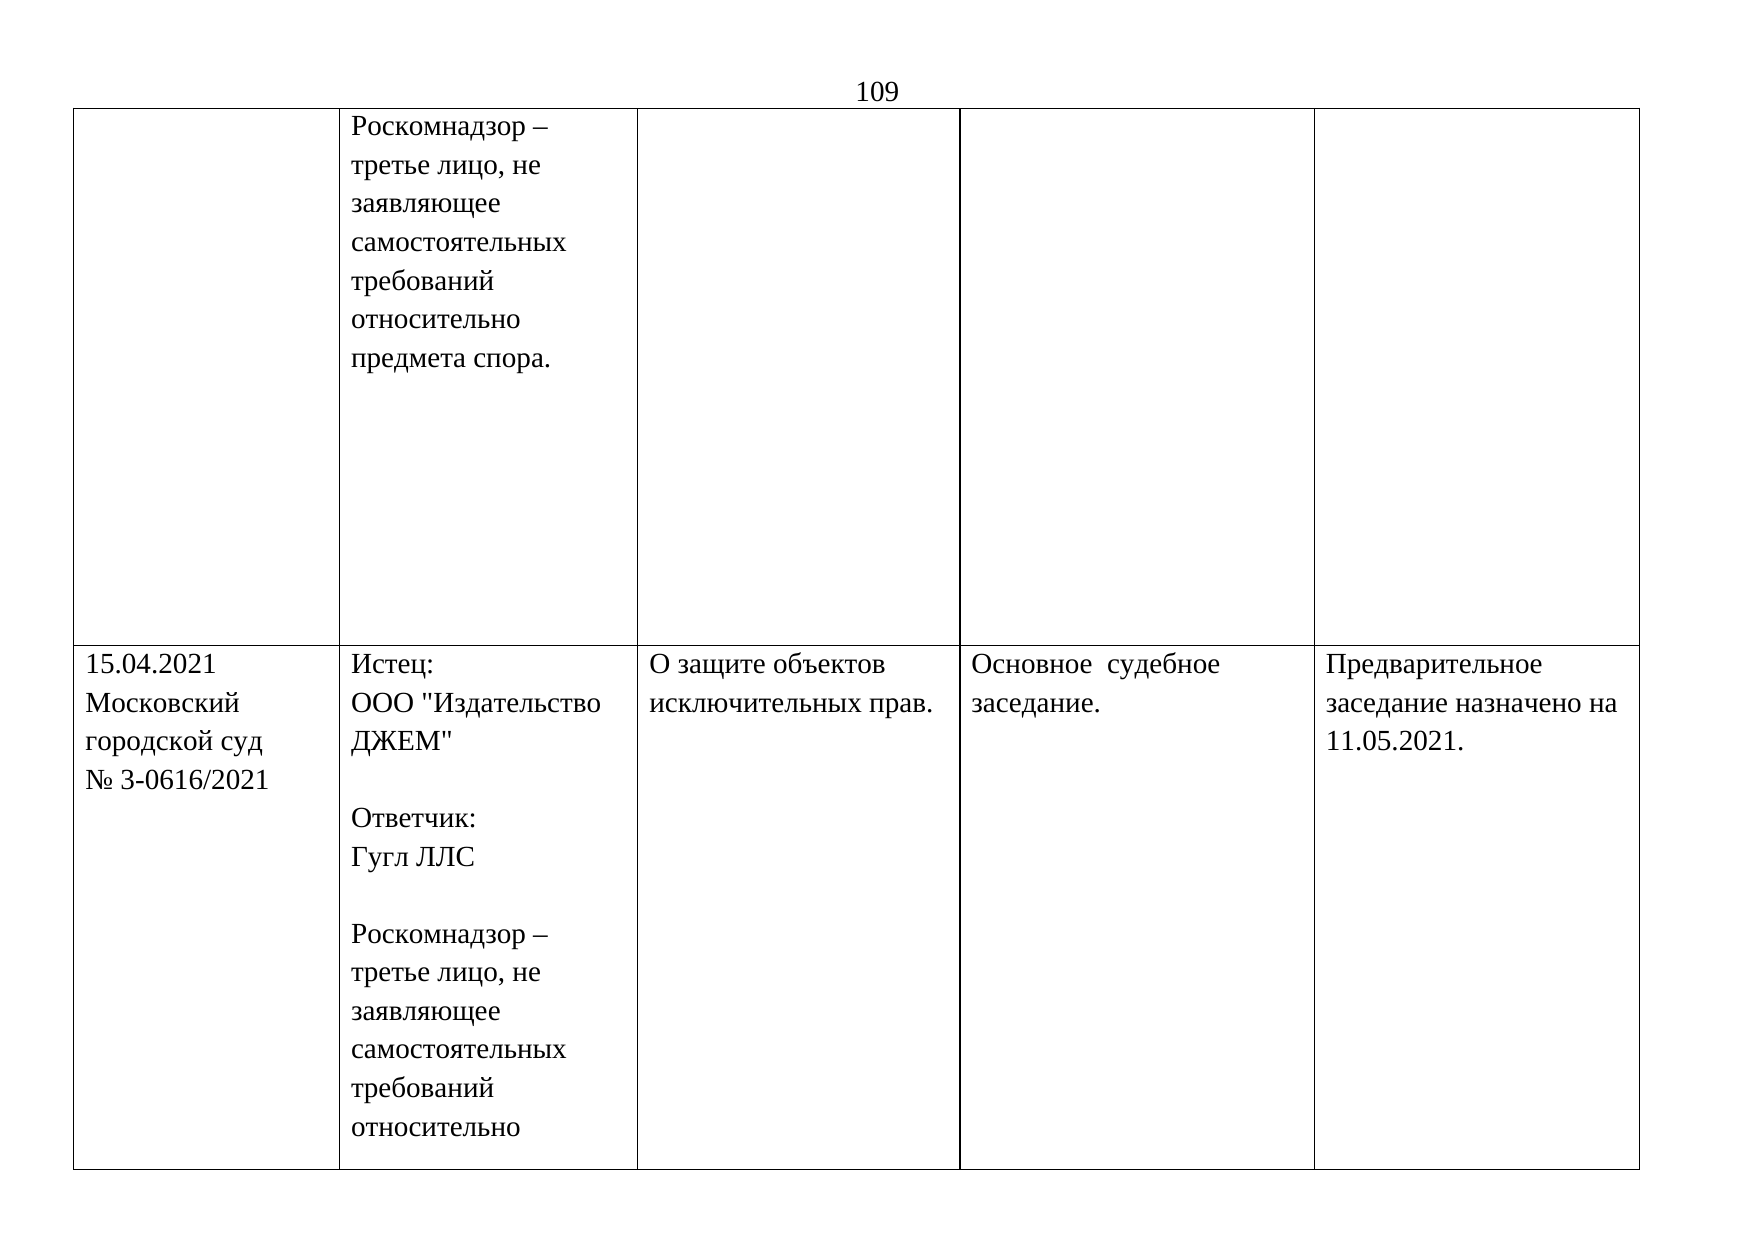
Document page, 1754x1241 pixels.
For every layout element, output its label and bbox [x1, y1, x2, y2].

table_cell [340, 109, 637, 645]
table_cell [74, 646, 339, 1169]
table_cell [961, 109, 1314, 645]
table_cell [638, 109, 959, 645]
table_cell [1315, 109, 1639, 645]
table_cell [638, 646, 959, 1169]
table_cell [340, 646, 637, 1169]
table_cell [1315, 646, 1639, 1169]
table_cell [961, 646, 1314, 1169]
table_cell [74, 109, 339, 645]
